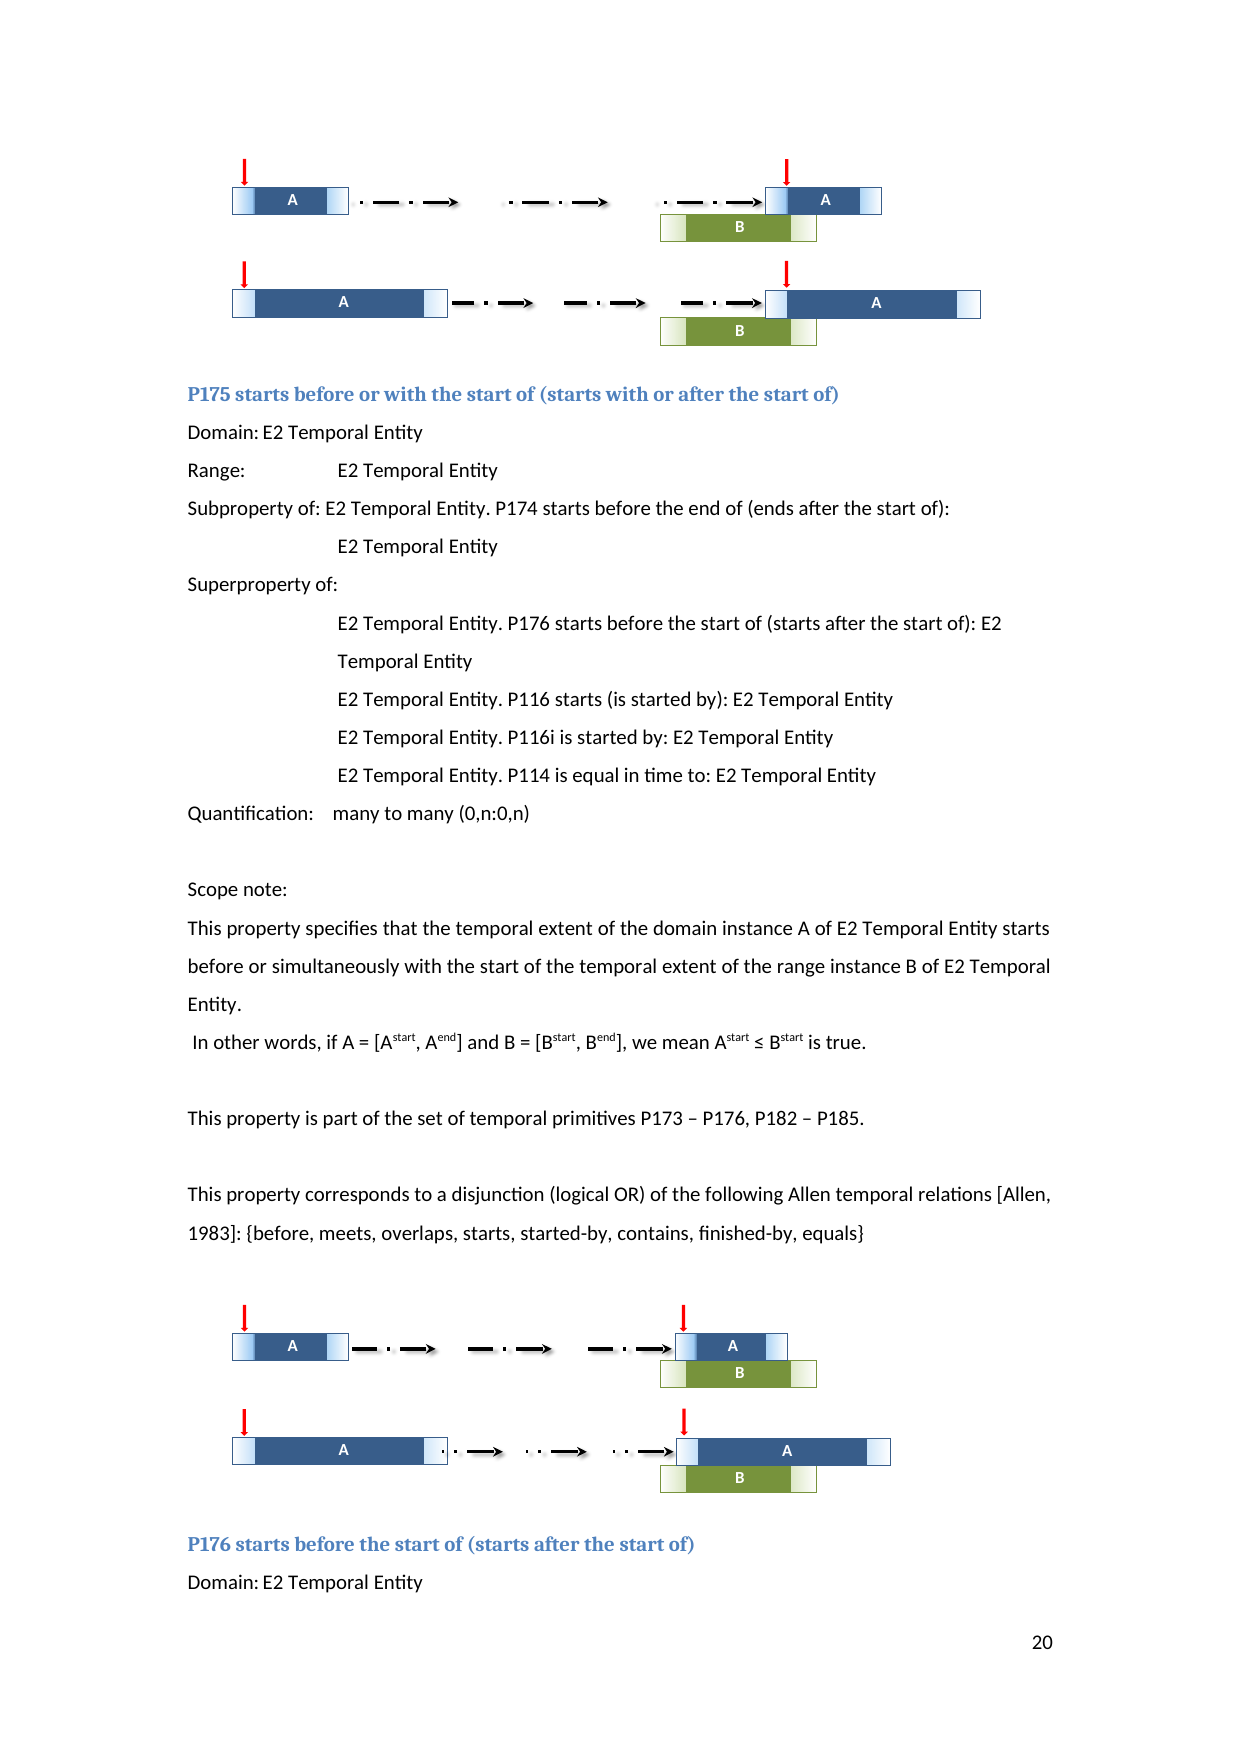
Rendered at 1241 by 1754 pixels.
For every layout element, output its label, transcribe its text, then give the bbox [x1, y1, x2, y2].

text Domain: E2 Temporal Entity [187, 419, 1053, 444]
text Scope note: [187, 877, 1053, 902]
text E2 Temporal Entity. P116i is started by: E2 Temporal Entity [262, 724, 1053, 749]
text Subproperty of: E2 Temporal Entity. P174 starts before the end of (ends after the start of): [187, 495, 1053, 521]
subtitle P175 starts before or with the start of (starts with or after the start of) [187, 383, 1053, 407]
text This property specifies that the temporal extent of the domain instance A of E2 Temporal Entity starts before or simultaneously with the start of the temporal extent of the range instance B of E2 Temporal Entity. [187, 915, 1053, 1016]
text E2 Temporal Entity. P116 starts (is started by): E2 Temporal Entity [262, 686, 1053, 711]
text E2 Temporal Entity. P176 starts before the start of (starts after the start of): E2 Temporal Entity [337, 610, 1053, 673]
text Quantification: many to many (0,n:0,n) [187, 800, 1053, 826]
text Range: E2 Temporal Entity [187, 457, 1053, 483]
subtitle P176 starts before the start of (starts after the start of) [187, 1533, 1053, 1557]
text This property corresponds to a disjunction (logical OR) of the following Allen temporal relations [Allen, 1983]: {before, meets, overlaps, starts, started-by, contains, finished-by, equals} [187, 1182, 1053, 1245]
text Superproperty of: [187, 572, 1053, 597]
text E2 Temporal Entity [262, 533, 1053, 559]
text Domain: E2 Temporal Entity [187, 1569, 1053, 1594]
text In other words, if A = [Astart, Aend] and B = [Bstart, Bend], we mean Astart ≤ Bstart is true. [187, 1029, 1053, 1054]
text This property is part of the set of temporal primitives P173 – P176, P182 – P185. [187, 1105, 1053, 1131]
text E2 Temporal Entity. P114 is equal in time to: E2 Temporal Entity [337, 762, 1053, 788]
